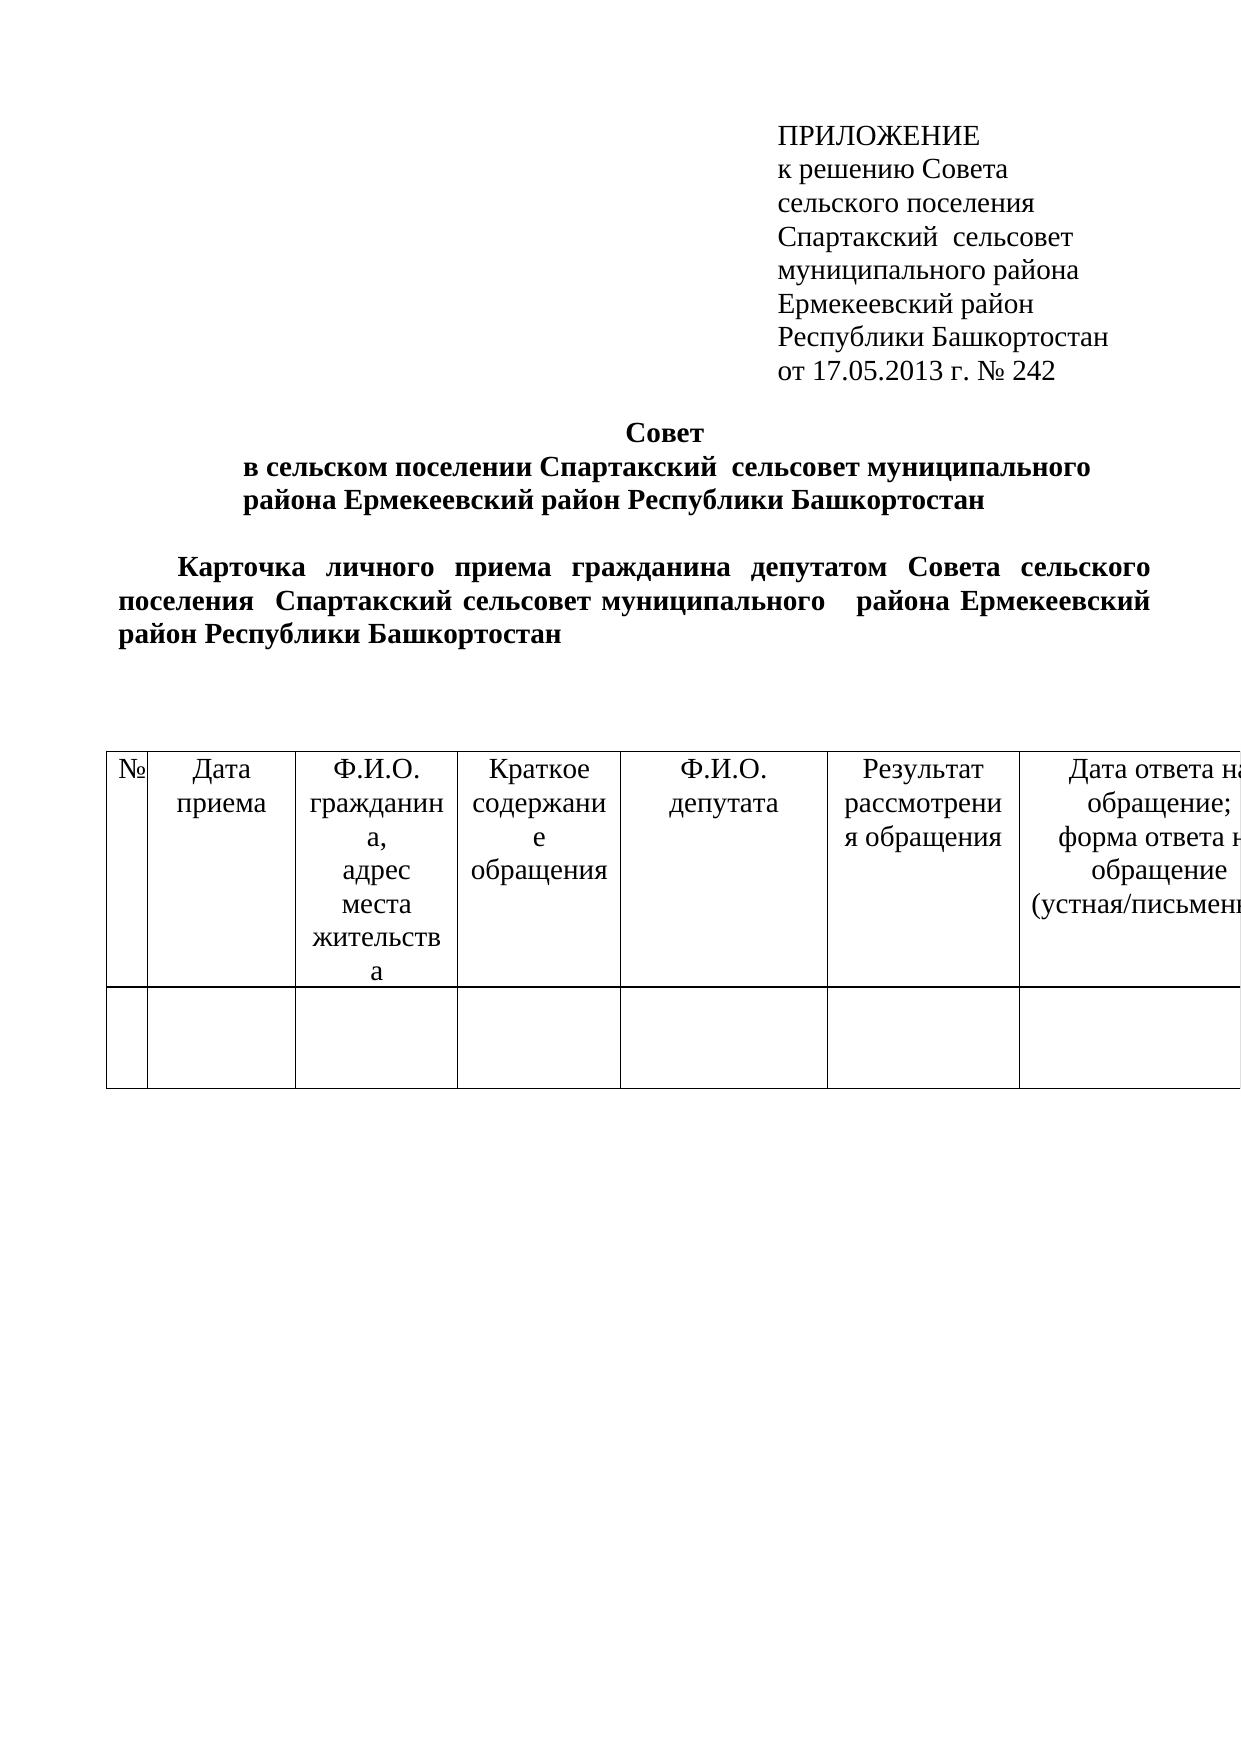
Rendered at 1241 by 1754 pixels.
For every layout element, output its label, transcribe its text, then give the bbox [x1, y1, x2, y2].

text в сельском поселении Спартакский сельсовет муниципального [118, 449, 1152, 482]
text района Ермекеевский район Республики Башкортостан [118, 482, 1152, 516]
table_cell [621, 988, 827, 1088]
table_header Ф.И.О. депутата [621, 752, 827, 986]
table_header Ф.И.О. гражданина, адрес места жительства [296, 752, 457, 986]
table_header Краткое содержание обращения [458, 752, 620, 986]
table_cell [458, 988, 620, 1088]
table_header № [107, 752, 147, 986]
text от 17.05.2013 г. № 242 [777, 353, 1152, 386]
table_header Дата приема [148, 752, 295, 986]
table_cell [1020, 988, 1240, 1088]
table_header Дата ответа на обращение; форма ответа на обращение (устная/письменная) [1020, 752, 1240, 986]
table_cell [296, 988, 457, 1088]
text сельского поселения Спартакский сельсовет муниципального района Ермекеевский район Республики Башкортостан [777, 185, 1152, 353]
table_cell [107, 988, 147, 1088]
table_header Результат рассмотрения обращения [828, 752, 1019, 986]
text Совет [118, 415, 1152, 449]
table_cell [148, 988, 295, 1088]
text ПРИЛОЖЕНИЕ [777, 118, 1152, 152]
table_cell [828, 988, 1019, 1088]
text к решению Совета [777, 152, 1152, 185]
text Карточка личного приема гражданина депутатом Совета сельского поселения Спартакский сельсовет муниципального района Ермекеевский район Республики Башкортостан [118, 549, 1152, 650]
